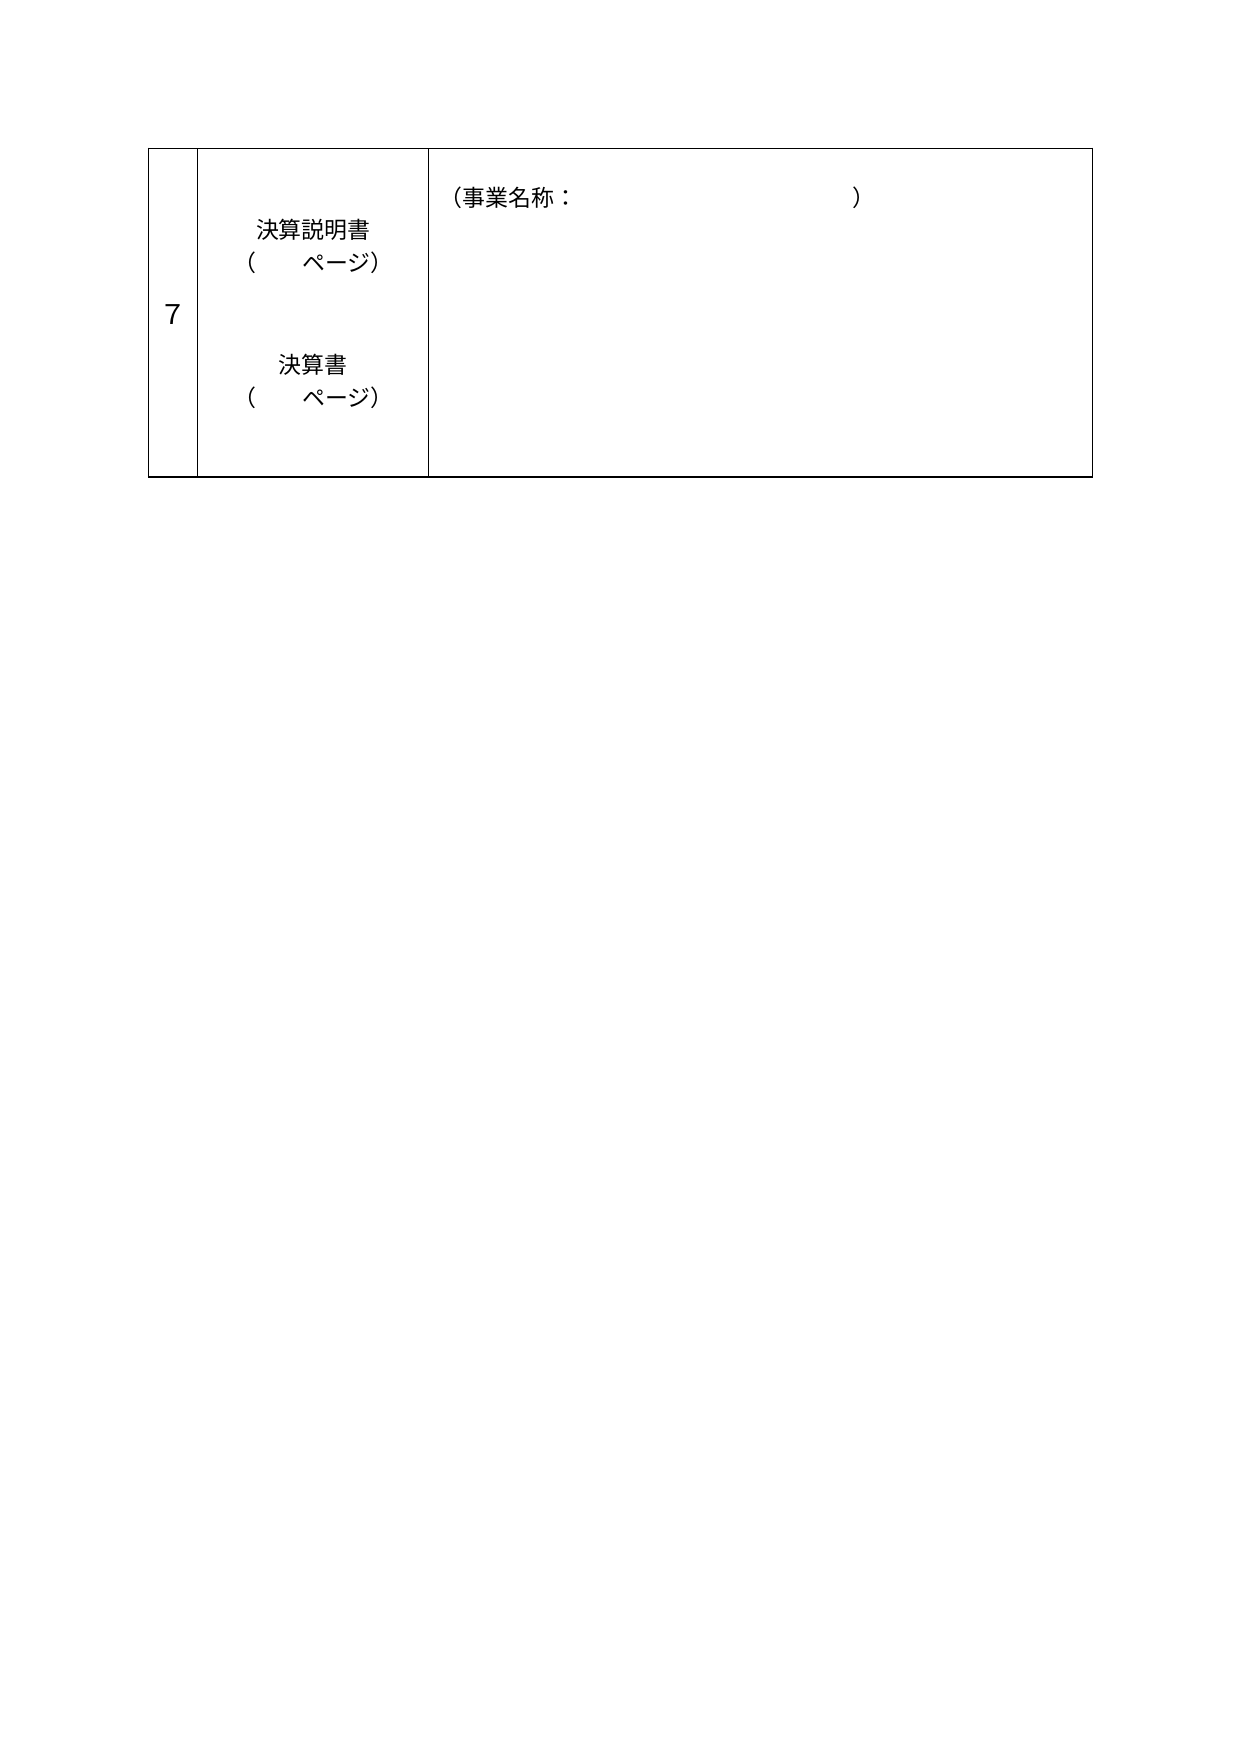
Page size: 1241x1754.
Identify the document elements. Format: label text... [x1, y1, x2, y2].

table_cell （事業名称： ） [429, 149, 1092, 476]
table_cell ７ [149, 149, 197, 476]
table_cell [198, 149, 428, 476]
